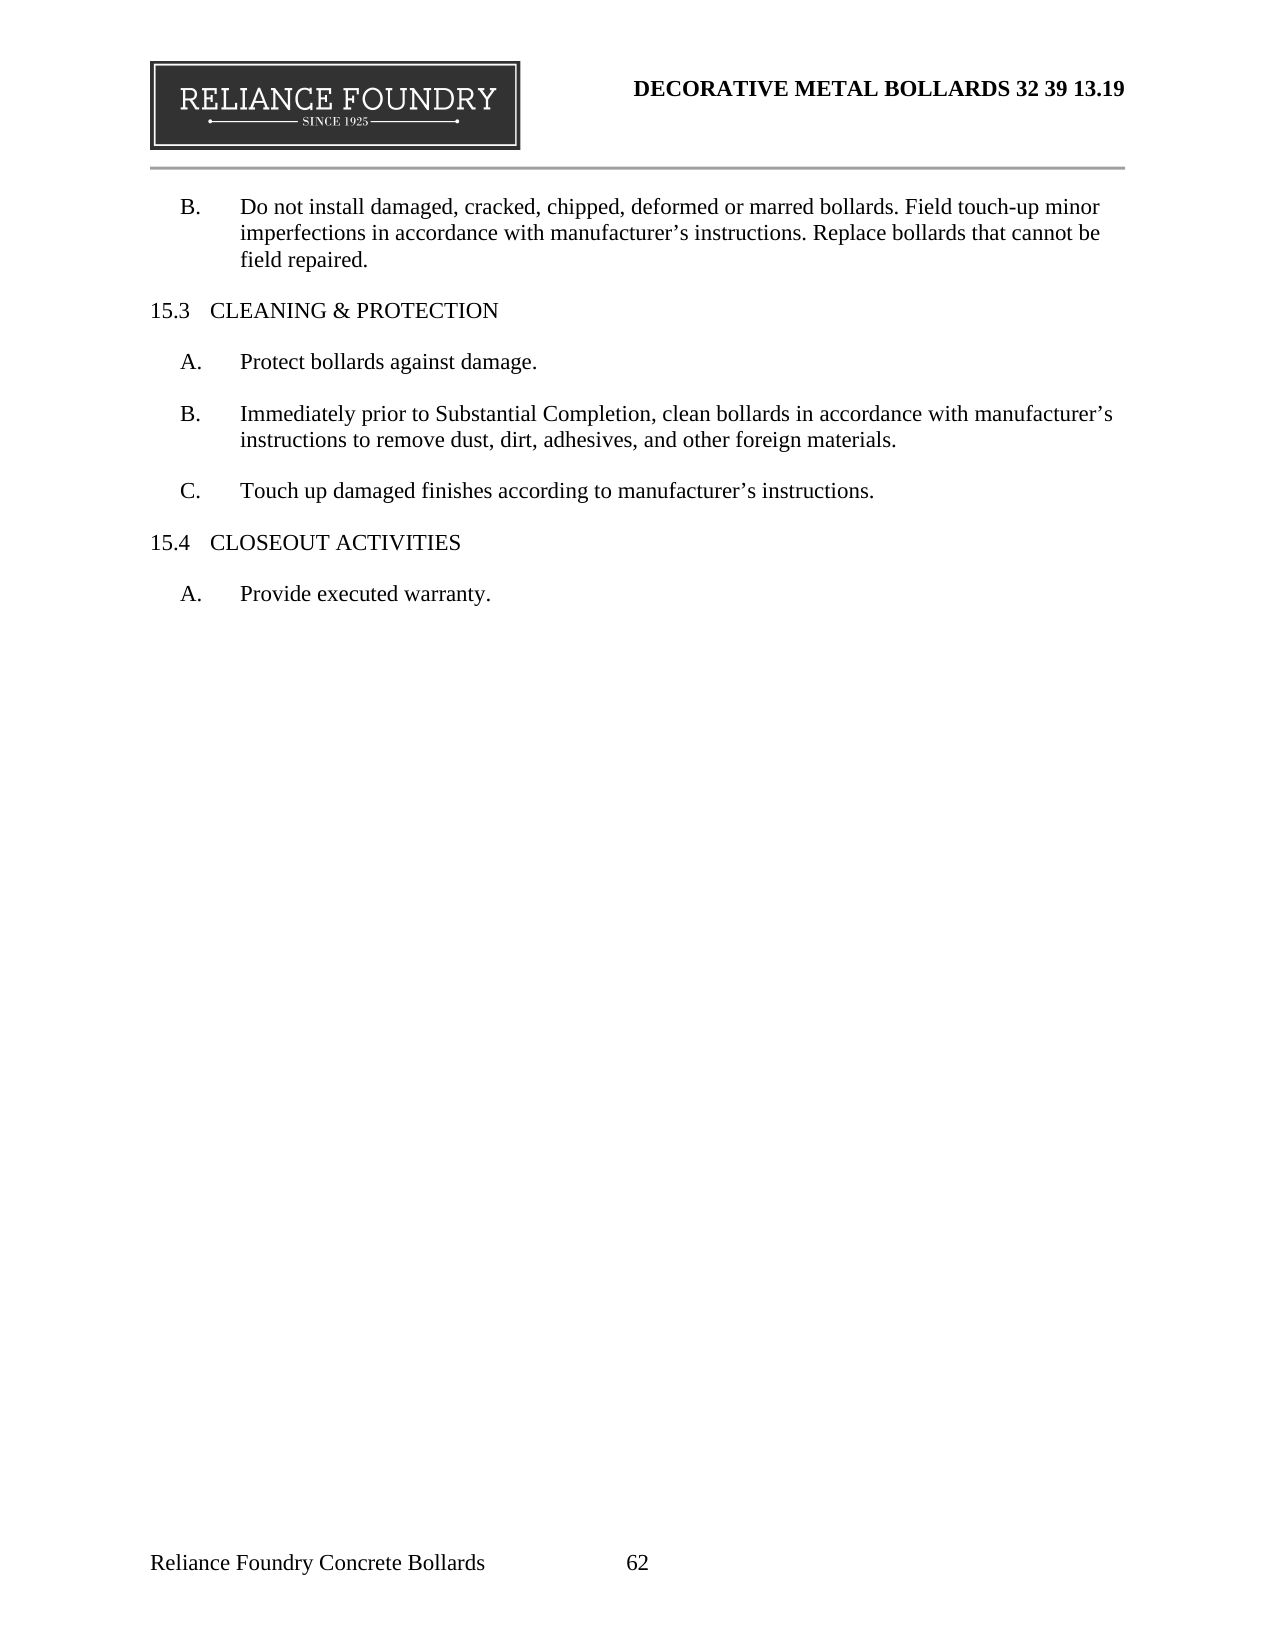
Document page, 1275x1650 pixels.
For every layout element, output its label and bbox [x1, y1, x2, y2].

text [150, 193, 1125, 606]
picture [150, 61, 521, 150]
